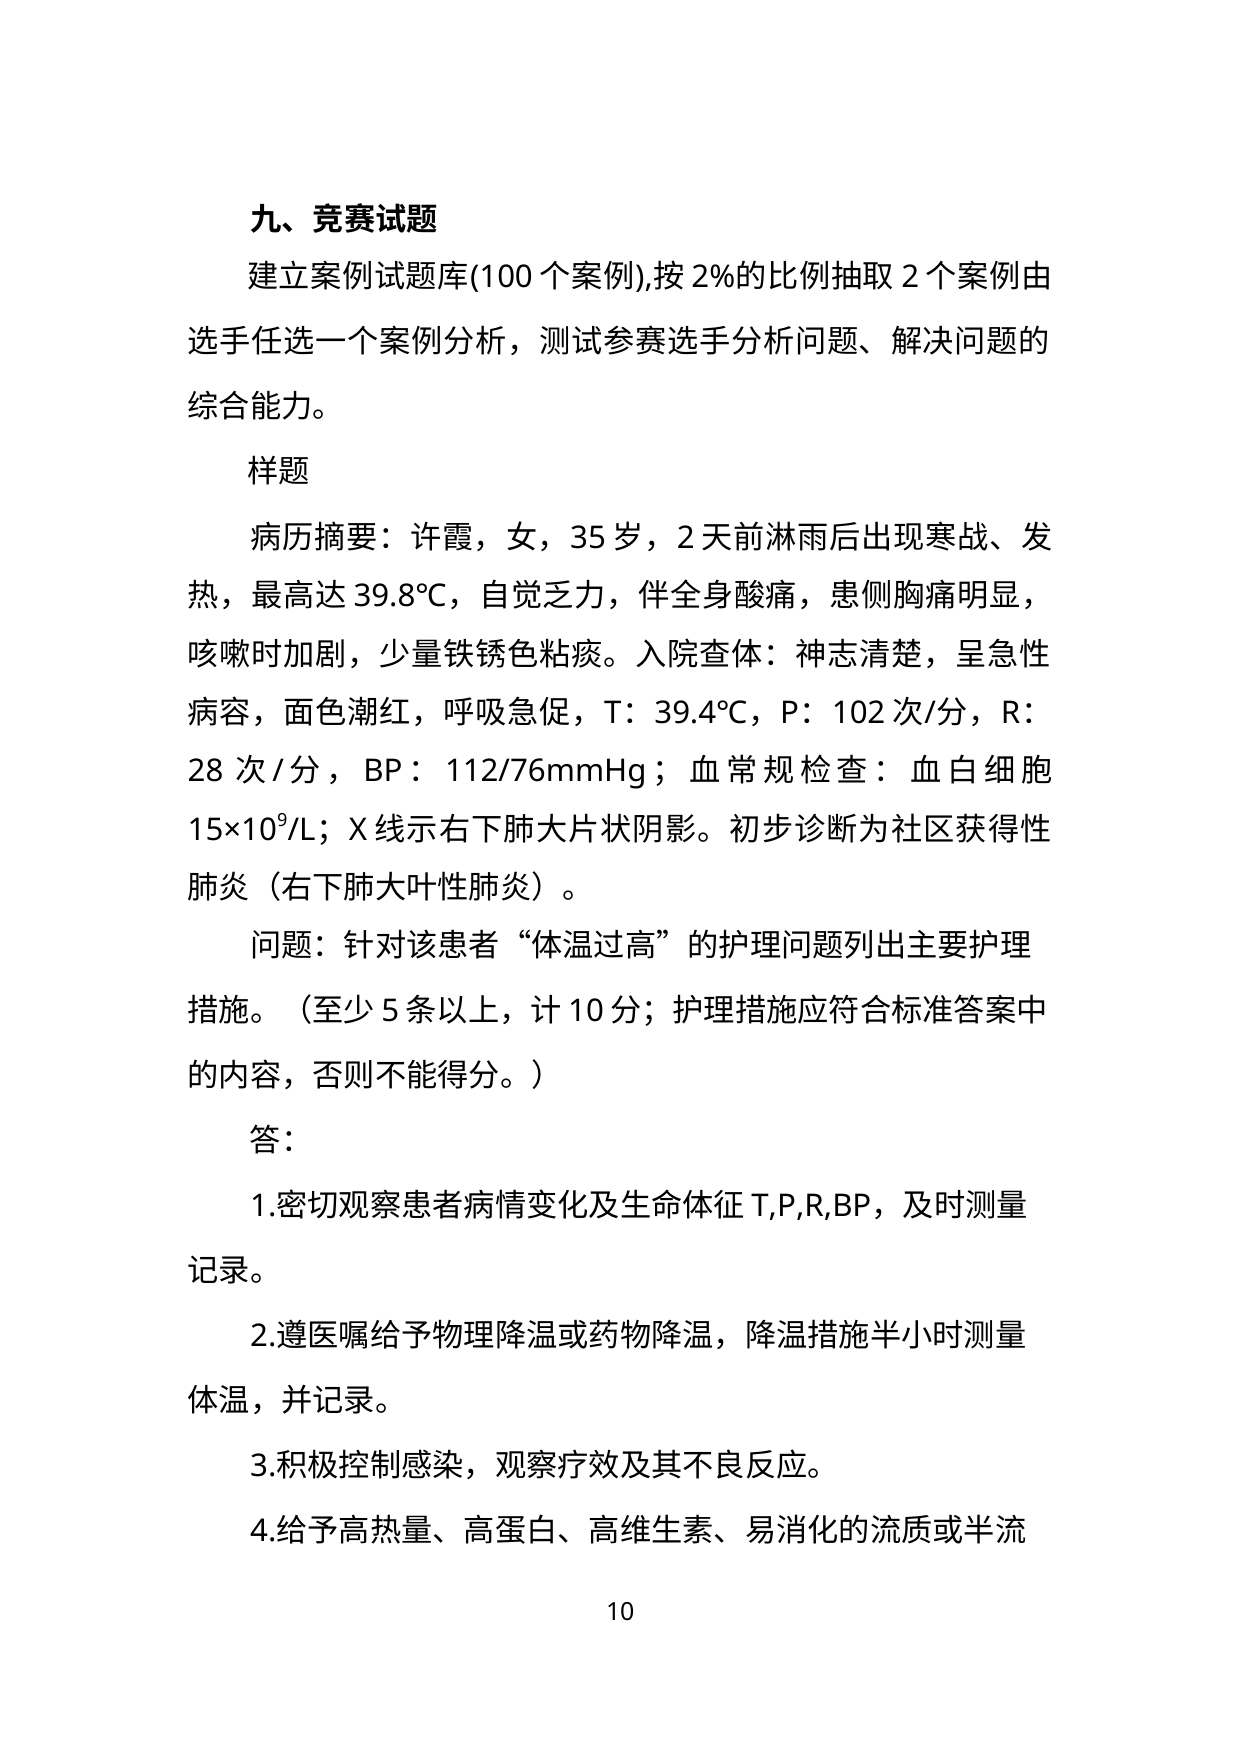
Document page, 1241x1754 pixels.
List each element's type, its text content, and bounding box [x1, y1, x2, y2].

text 答： [249, 1105, 1053, 1170]
text 3.积极控制感染，观察疗效及其不良反应。 [187, 1430, 1053, 1495]
text 1.密切观察患者病情变化及生命体征T,P,R,BP，及时测量记录。 [187, 1170, 1053, 1300]
text 九、竞赛试题 [187, 183, 1053, 242]
text 病历摘要：许霞，女，35岁，2天前淋雨后出现寒战、发热，最高达39.8℃，自觉乏力，伴全身酸痛，患侧胸痛明显，咳嗽时加剧，少量铁锈色粘痰。入院查体：神志清楚，呈急性病容，面色潮红，呼吸急促，T：39.4℃，P：102次/分，R：28次/分，BP：112/76mmHg；血常规检查：血白细胞15×109/L；X线示右下肺大片状阴影。初步诊断为社区获得性肺炎（右下肺大叶性肺炎）。 [187, 502, 1053, 910]
text 2.遵医嘱给予物理降温或药物降温，降温措施半小时测量体温，并记录。 [187, 1300, 1053, 1430]
text 样题 [187, 437, 1053, 502]
text 问题：针对该患者“体温过高”的护理问题列出主要护理措施。（至少5条以上，计10分；护理措施应符合标准答案中的内容，否则不能得分。） [187, 910, 1053, 1105]
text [187, 1495, 1053, 1560]
text 建立案例试题库(100个案例),按2%的比例抽取2个案例由选手任选一个案例分析，测试参赛选手分析问题、解决问题的综合能力。 [187, 242, 1053, 437]
